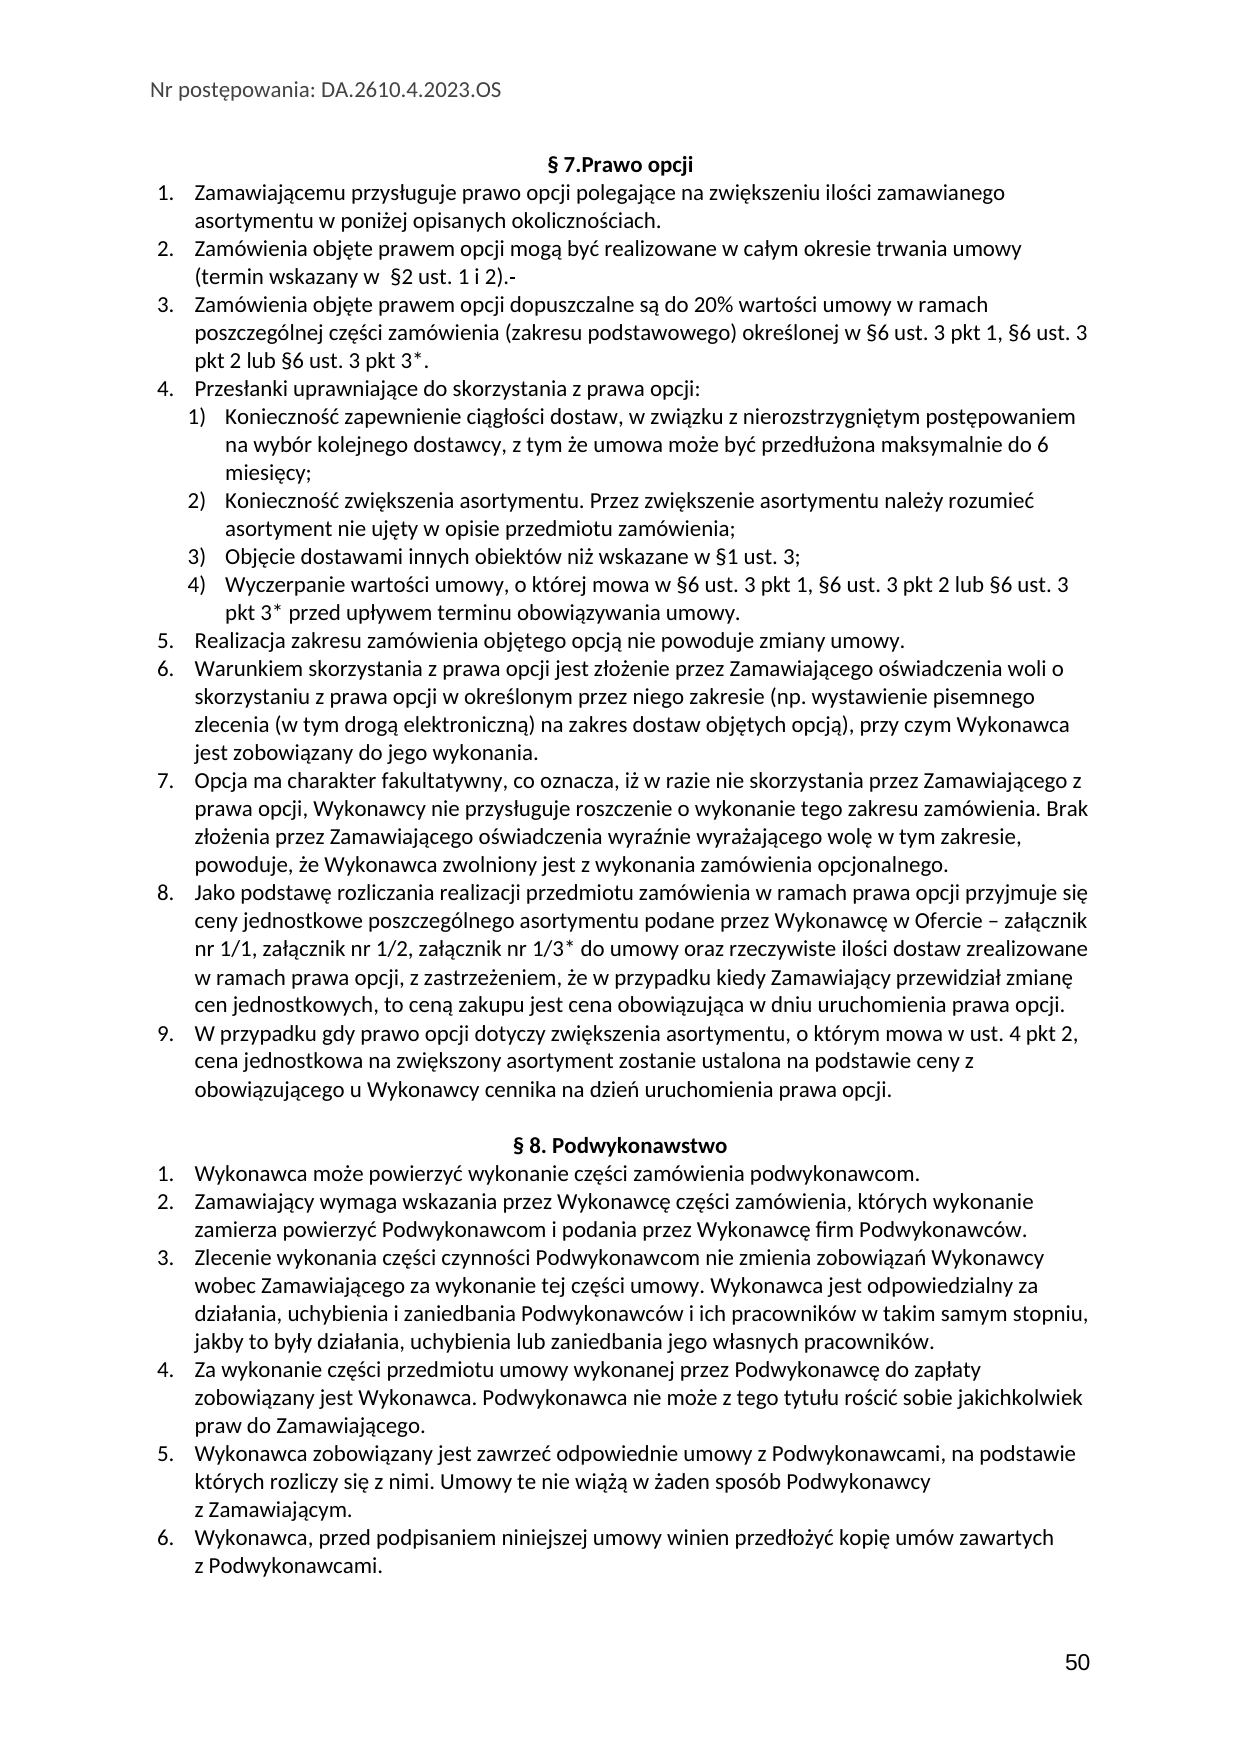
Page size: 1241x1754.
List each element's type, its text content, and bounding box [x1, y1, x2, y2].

list Jako podstawę rozliczania realizacji przedmiotu zamówienia w ramach prawa opcji przyjmuje się ceny jednostkowe poszczególnego asortymentu podane przez Wykonawcę w Ofercie – załącznik nr 1/1, załącznik nr 1/2, załącznik nr 1/3* do umowy oraz rzeczywiste ilości dostaw zrealizowane w ramach prawa opcji, z zastrzeżeniem, że w przypadku kiedy Zamawiający przewidział zmianę cen jednostkowych, to ceną zakupu jest cena obowiązująca w dniu uruchomienia prawa opcji. [157, 878, 1090, 1019]
text § 7.Prawo opcji [150, 150, 1090, 178]
list Realizacja zakresu zamówienia objętego opcją nie powoduje zmiany umowy. [157, 626, 1090, 654]
list Opcja ma charakter fakultatywny, co oznacza, iż w razie nie skorzystania przez Zamawiającego z prawa opcji, Wykonawcy nie przysługuje roszczenie o wykonanie tego zakresu zamówienia. Brak złożenia przez Zamawiającego oświadczenia wyraźnie wyrażającego wolę w tym zakresie, powoduje, że Wykonawca zwolniony jest z wykonania zamówienia opcjonalnego. [157, 766, 1090, 878]
list Zamówienia objęte prawem opcji dopuszczalne są do 20% wartości umowy w ramach poszczególnej części zamówienia (zakresu podstawowego) określonej w §6 ust. 3 pkt 1, §6 ust. 3 pkt 2 lub §6 ust. 3 pkt 3*. [157, 290, 1090, 374]
list Zamówienia objęte prawem opcji mogą być realizowane w całym okresie trwania umowy (termin wskazany w §2 ust. 1 i 2). [157, 234, 1090, 290]
list Objęcie dostawami innych obiektów niż wskazane w §1 ust. 3; [187, 542, 1090, 570]
text § 8. Podwykonawstwo [150, 1131, 1090, 1159]
list Zlecenie wykonania części czynności Podwykonawcom nie zmienia zobowiązań Wykonawcy wobec Zamawiającego za wykonanie tej części umowy. Wykonawca jest odpowiedzialny za działania, uchybienia i zaniedbania Podwykonawców i ich pracowników w takim samym stopniu, jakby to były działania, uchybienia lub zaniedbania jego własnych pracowników. [157, 1243, 1090, 1355]
list Zamawiającemu przysługuje prawo opcji polegające na zwiększeniu ilości zamawianego asortymentu w poniżej opisanych okolicznościach. [157, 178, 1090, 234]
list Konieczność zapewnienie ciągłości dostaw, w związku z nierozstrzygniętym postępowaniem na wybór kolejnego dostawcy, z tym że umowa może być przedłużona maksymalnie do 6 miesięcy; [187, 402, 1090, 486]
list Za wykonanie części przedmiotu umowy wykonanej przez Podwykonawcę do zapłaty zobowiązany jest Wykonawca. Podwykonawca nie może z tego tytułu rościć sobie jakichkolwiek praw do Zamawiającego. [157, 1355, 1090, 1439]
list Przesłanki uprawniające do skorzystania z prawa opcji: [157, 374, 1090, 402]
list W przypadku gdy prawo opcji dotyczy zwiększenia asortymentu, o którym mowa w ust. 4 pkt 2, cena jednostkowa na zwiększony asortyment zostanie ustalona na podstawie ceny z obowiązującego u Wykonawcy cennika na dzień uruchomienia prawa opcji. [157, 1019, 1090, 1103]
list Wykonawca zobowiązany jest zawrzeć odpowiednie umowy z Podwykonawcami, na podstawie których rozliczy się z nimi. Umowy te nie wiążą w żaden sposób Podwykonawcy z Zamawiającym. [157, 1439, 1090, 1523]
list Wyczerpanie wartości umowy, o której mowa w §6 ust. 3 pkt 1, §6 ust. 3 pkt 2 lub §6 ust. 3 pkt 3* przed upływem terminu obowiązywania umowy. [187, 570, 1090, 626]
list Warunkiem skorzystania z prawa opcji jest złożenie przez Zamawiającego oświadczenia woli o skorzystaniu z prawa opcji w określonym przez niego zakresie (np. wystawienie pisemnego zlecenia (w tym drogą elektroniczną) na zakres dostaw objętych opcją), przy czym Wykonawca jest zobowiązany do jego wykonania. [157, 654, 1090, 766]
list Wykonawca może powierzyć wykonanie części zamówienia podwykonawcom. [157, 1159, 1090, 1187]
list Zamawiający wymaga wskazania przez Wykonawcę części zamówienia, których wykonanie zamierza powierzyć Podwykonawcom i podania przez Wykonawcę firm Podwykonawców. [157, 1187, 1090, 1243]
list Wykonawca, przed podpisaniem niniejszej umowy winien przedłożyć kopię umów zawartych z Podwykonawcami. [157, 1523, 1090, 1579]
list Konieczność zwiększenia asortymentu. Przez zwiększenie asortymentu należy rozumieć asortyment nie ujęty w opisie przedmiotu zamówienia; [187, 486, 1090, 542]
